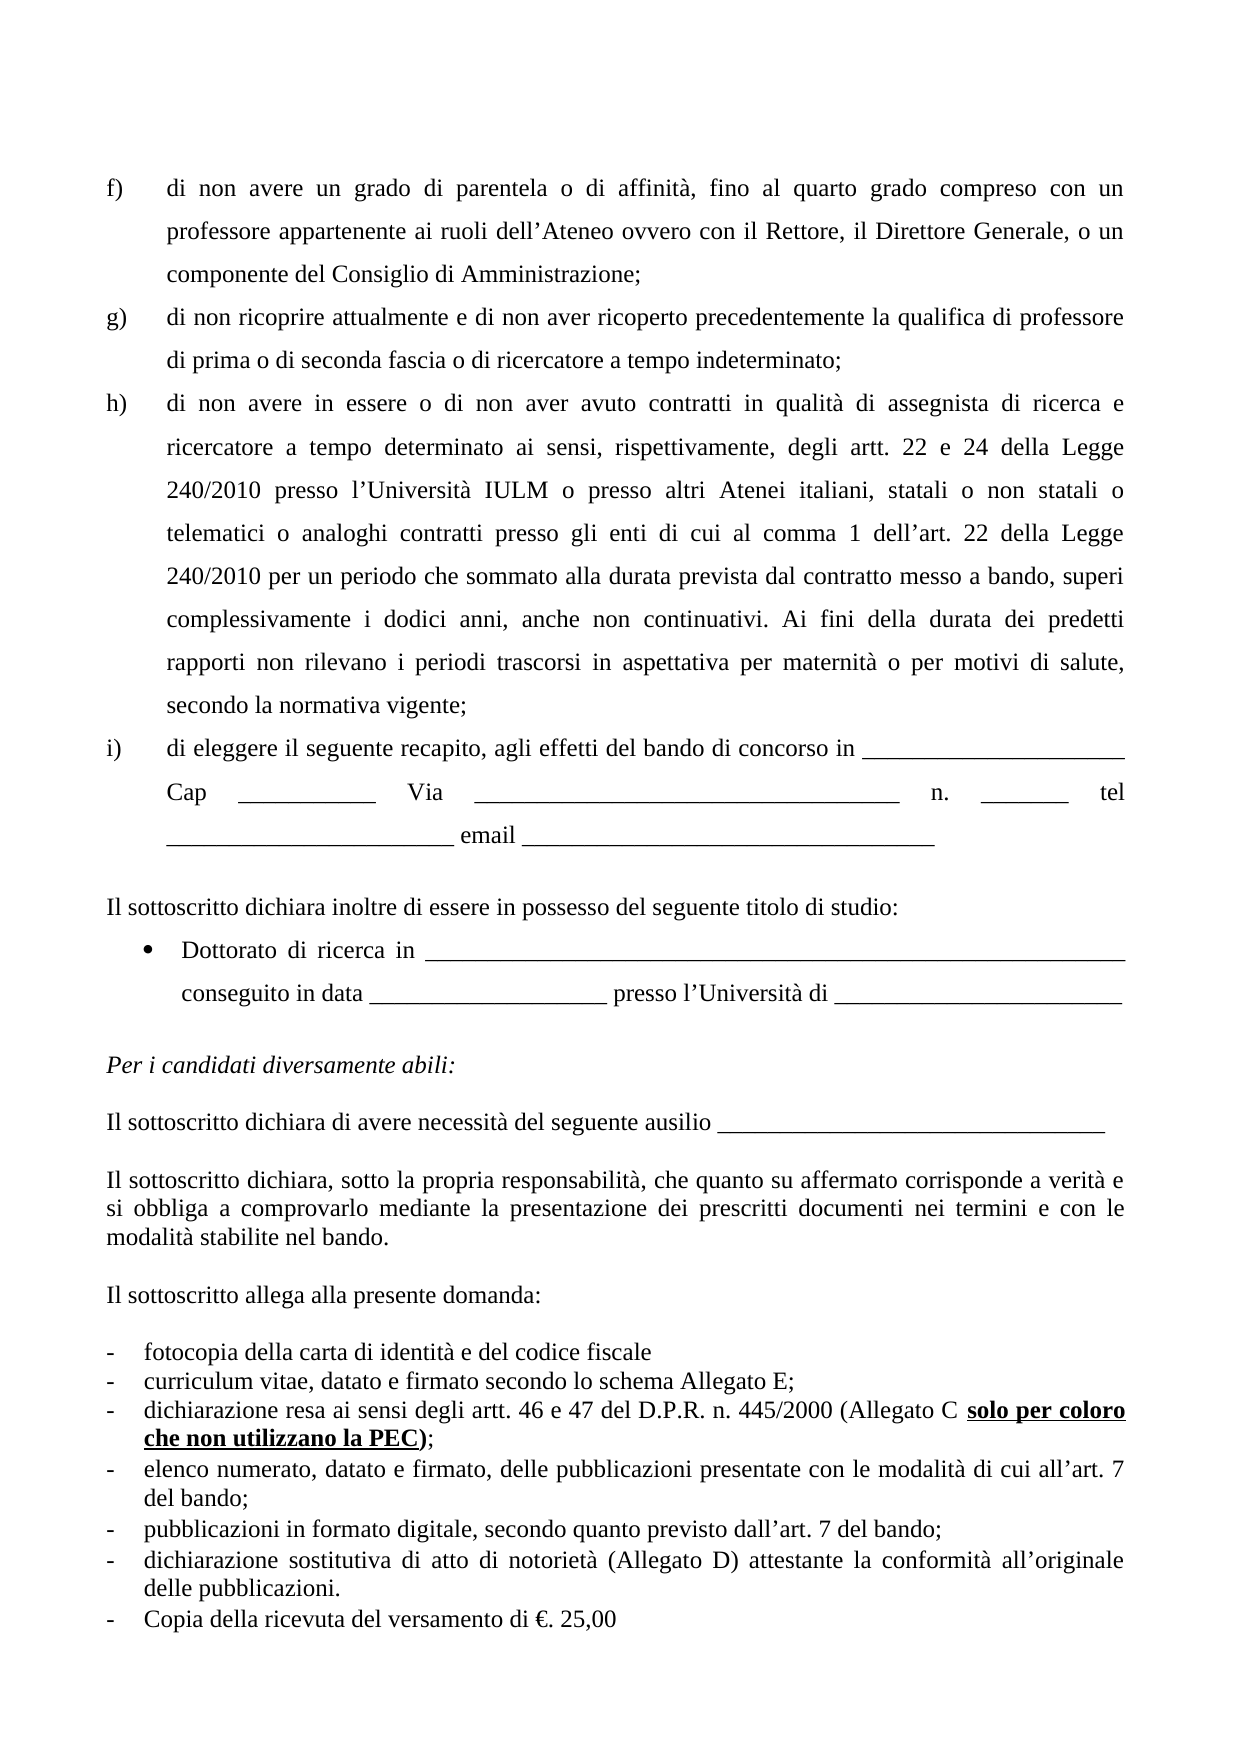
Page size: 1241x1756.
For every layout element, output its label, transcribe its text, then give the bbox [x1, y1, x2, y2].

list di non avere in essere o di non aver avuto contratti in qualità di assegnista di ricerca e ricercatore a tempo determinato ai sensi, rispettivamente, degli artt. 22 e 24 della Legge 240/2010 presso l’Università IULM o presso altri Atenei italiani, statali o non statali o telematici o analoghi contratti presso gli enti di cui al comma 1 dell’art. 22 della Legge 240/2010 per un periodo che sommato alla durata prevista dal contratto messo a bando, superi complessivamente i dodici anni, anche non continuativi. Ai fini della durata dei predetti rapporti non rilevano i periodi trascorsi in aspettativa per maternità o per motivi di salute, secondo la normativa vigente; [106, 388, 1126, 719]
text Il sottoscritto dichiara inoltre di essere in possesso del seguente titolo di studio: [106, 892, 1126, 920]
list dichiarazione sostitutiva di atto di notorietà (Allegato D) attestante la conformità all’originale delle pubblicazioni. [106, 1545, 1126, 1602]
list Copia della ricevuta del versamento di €. 25,00 [106, 1604, 1126, 1633]
list dichiarazione resa ai sensi degli artt. 46 e 47 del D.P.R. n. 445/2000 (Allegato C solo per coloro che non utilizzano la PEC); [106, 1395, 1126, 1452]
text Il sottoscritto dichiara di avere necessità del seguente ausilio _______________________________ [106, 1107, 1126, 1136]
list Dottorato di ricerca in ________________________________________________________ conseguito in data ___________________ presso l’Università di _______________________ [144, 935, 1126, 1007]
list pubblicazioni in formato digitale, secondo quanto previsto dall’art. 7 del bando; [106, 1514, 1126, 1543]
list di eleggere il seguente recapito, agli effetti del bando di concorso in _____________________ Cap ___________ Via __________________________________ n. _______ tel _______________________ email _________________________________ [106, 733, 1126, 848]
list di non avere un grado di parentela o di affinità, fino al quarto grado compreso con un professore appartenente ai ruoli dell’Ateneo ovvero con il Rettore, il Direttore Generale, o un componente del Consiglio di Amministrazione; [106, 173, 1126, 288]
text Per i candidati diversamente abili: [106, 1050, 1126, 1078]
list di non ricoprire attualmente e di non aver ricoperto precedentemente la qualifica di professore di prima o di seconda fascia o di ricercatore a tempo indeterminato; [106, 302, 1126, 374]
text Il sottoscritto allega alla presente domanda: [106, 1280, 1126, 1308]
text Il sottoscritto dichiara, sotto la propria responsabilità, che quanto su affermato corrisponde a verità e si obbliga a comprovarlo mediante la presentazione dei prescritti documenti nei termini e con le modalità stabilite nel bando. [106, 1165, 1126, 1251]
list fotocopia della carta di identità e del codice fiscale [106, 1337, 1126, 1366]
list curriculum vitae, datato e firmato secondo lo schema Allegato E; [106, 1366, 1126, 1395]
list elenco numerato, datato e firmato, delle pubblicazioni presentate con le modalità di cui all’art. 7 del bando; [106, 1454, 1126, 1512]
